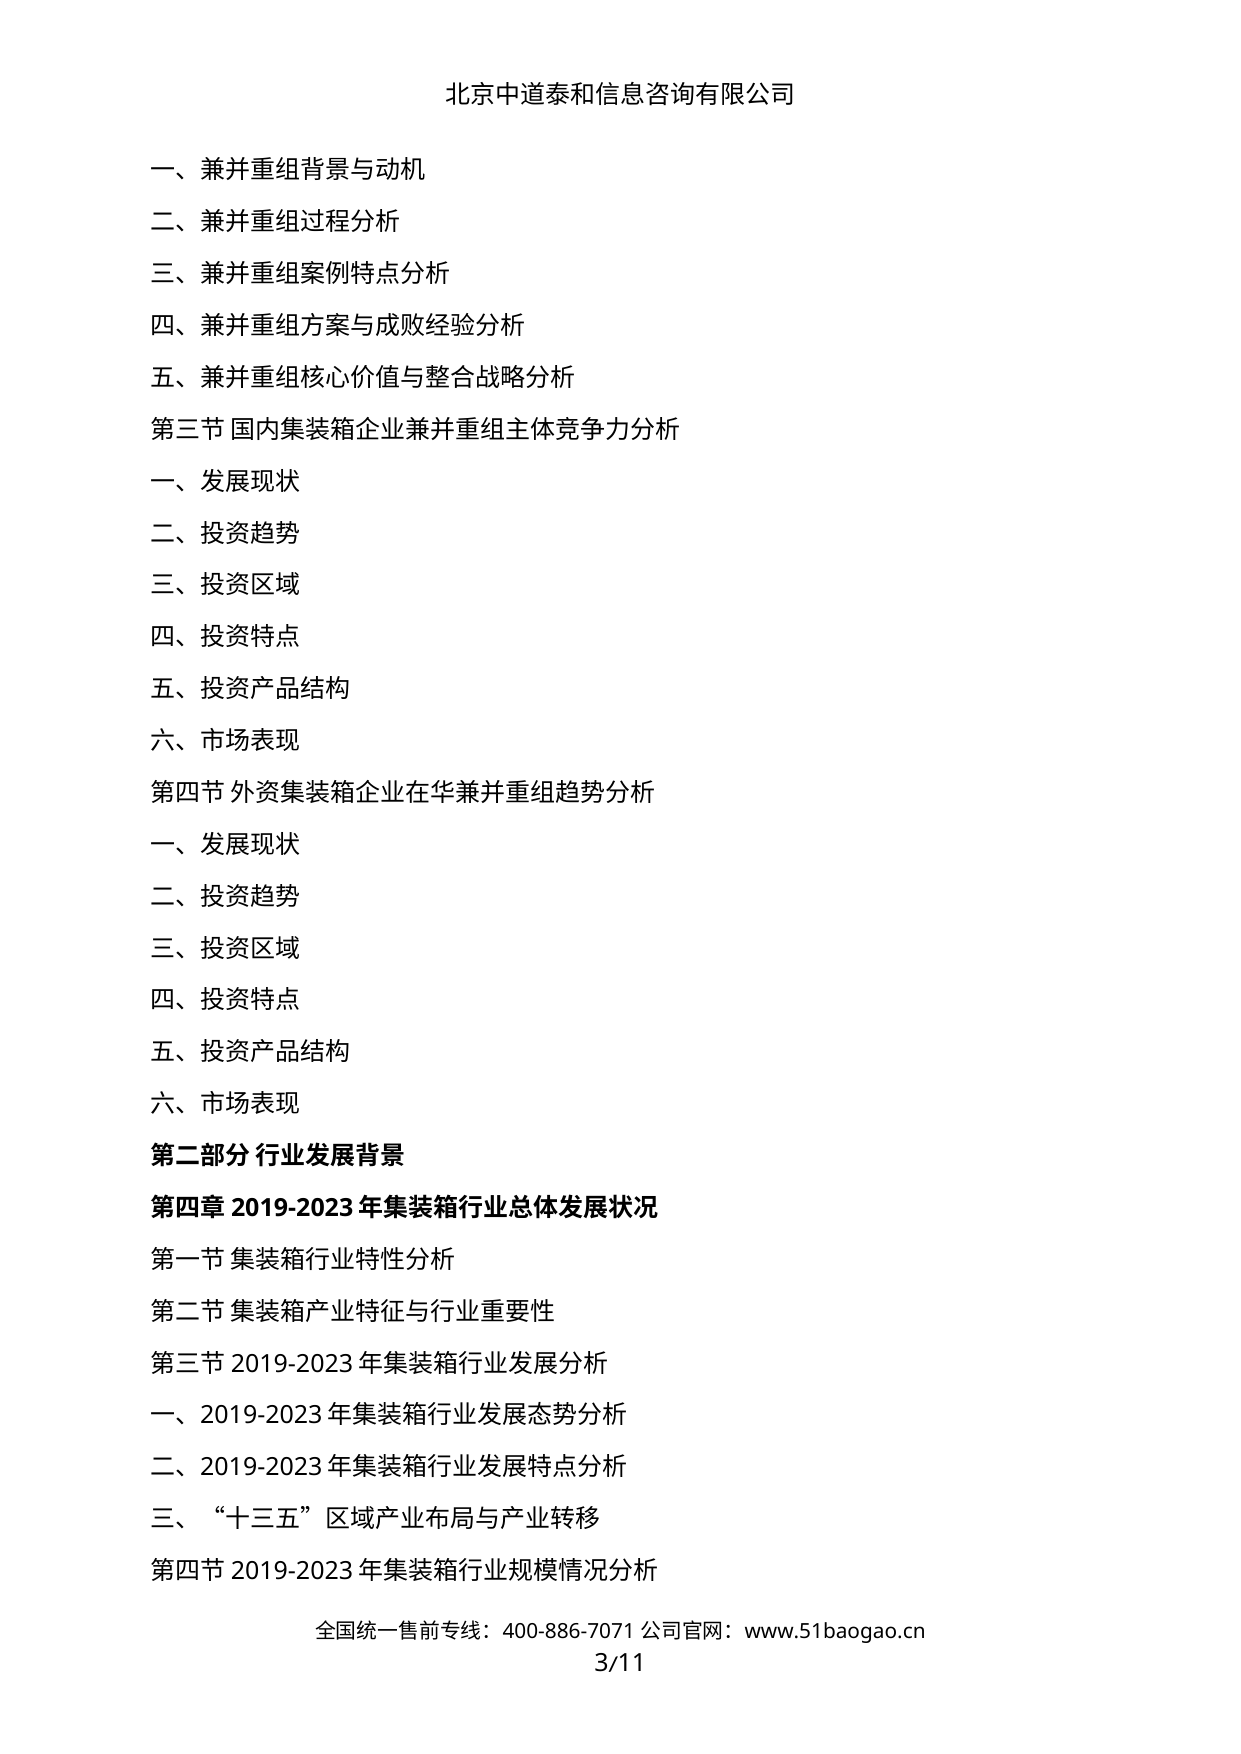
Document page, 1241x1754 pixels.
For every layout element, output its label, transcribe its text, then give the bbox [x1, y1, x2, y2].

text 第四章 2019-2023年集装箱行业总体发展状况 [150, 1187, 1090, 1224]
text 第四节 外资集装箱企业在华兼并重组趋势分析 [150, 772, 1090, 809]
text 一、2019-2023年集装箱行业发展态势分析 [150, 1395, 1090, 1431]
text 第一节 集装箱行业特性分析 [150, 1239, 1090, 1276]
text 四、兼并重组方案与成败经验分析 [150, 306, 1090, 342]
text 六、市场表现 [150, 1084, 1090, 1120]
text 四、投资特点 [150, 980, 1090, 1016]
text 第三节 国内集装箱企业兼并重组主体竞争力分析 [150, 409, 1090, 446]
text 五、投资产品结构 [150, 1032, 1090, 1068]
text 三、投资区域 [150, 565, 1090, 601]
text 二、兼并重组过程分析 [150, 202, 1090, 238]
text 二、投资趋势 [150, 876, 1090, 912]
text 四、投资特点 [150, 617, 1090, 653]
text 六、市场表现 [150, 721, 1090, 757]
text 二、投资趋势 [150, 513, 1090, 549]
text 二、2019-2023年集装箱行业发展特点分析 [150, 1447, 1090, 1483]
text 一、发展现状 [150, 461, 1090, 497]
text 三、兼并重组案例特点分析 [150, 254, 1090, 290]
text 一、发展现状 [150, 824, 1090, 861]
text 一、兼并重组背景与动机 [150, 150, 1090, 186]
text 第二节 集装箱产业特征与行业重要性 [150, 1291, 1090, 1327]
text 三、投资区域 [150, 928, 1090, 964]
text 三、“十三五”区域产业布局与产业转移 [150, 1499, 1090, 1535]
text 第二部分 行业发展背景 [150, 1136, 1090, 1172]
text 五、兼并重组核心价值与整合战略分析 [150, 357, 1090, 394]
text 五、投资产品结构 [150, 669, 1090, 705]
text 第三节 2019-2023年集装箱行业发展分析 [150, 1343, 1090, 1379]
text 第四节 2019-2023年集装箱行业规模情况分析 [150, 1551, 1090, 1587]
